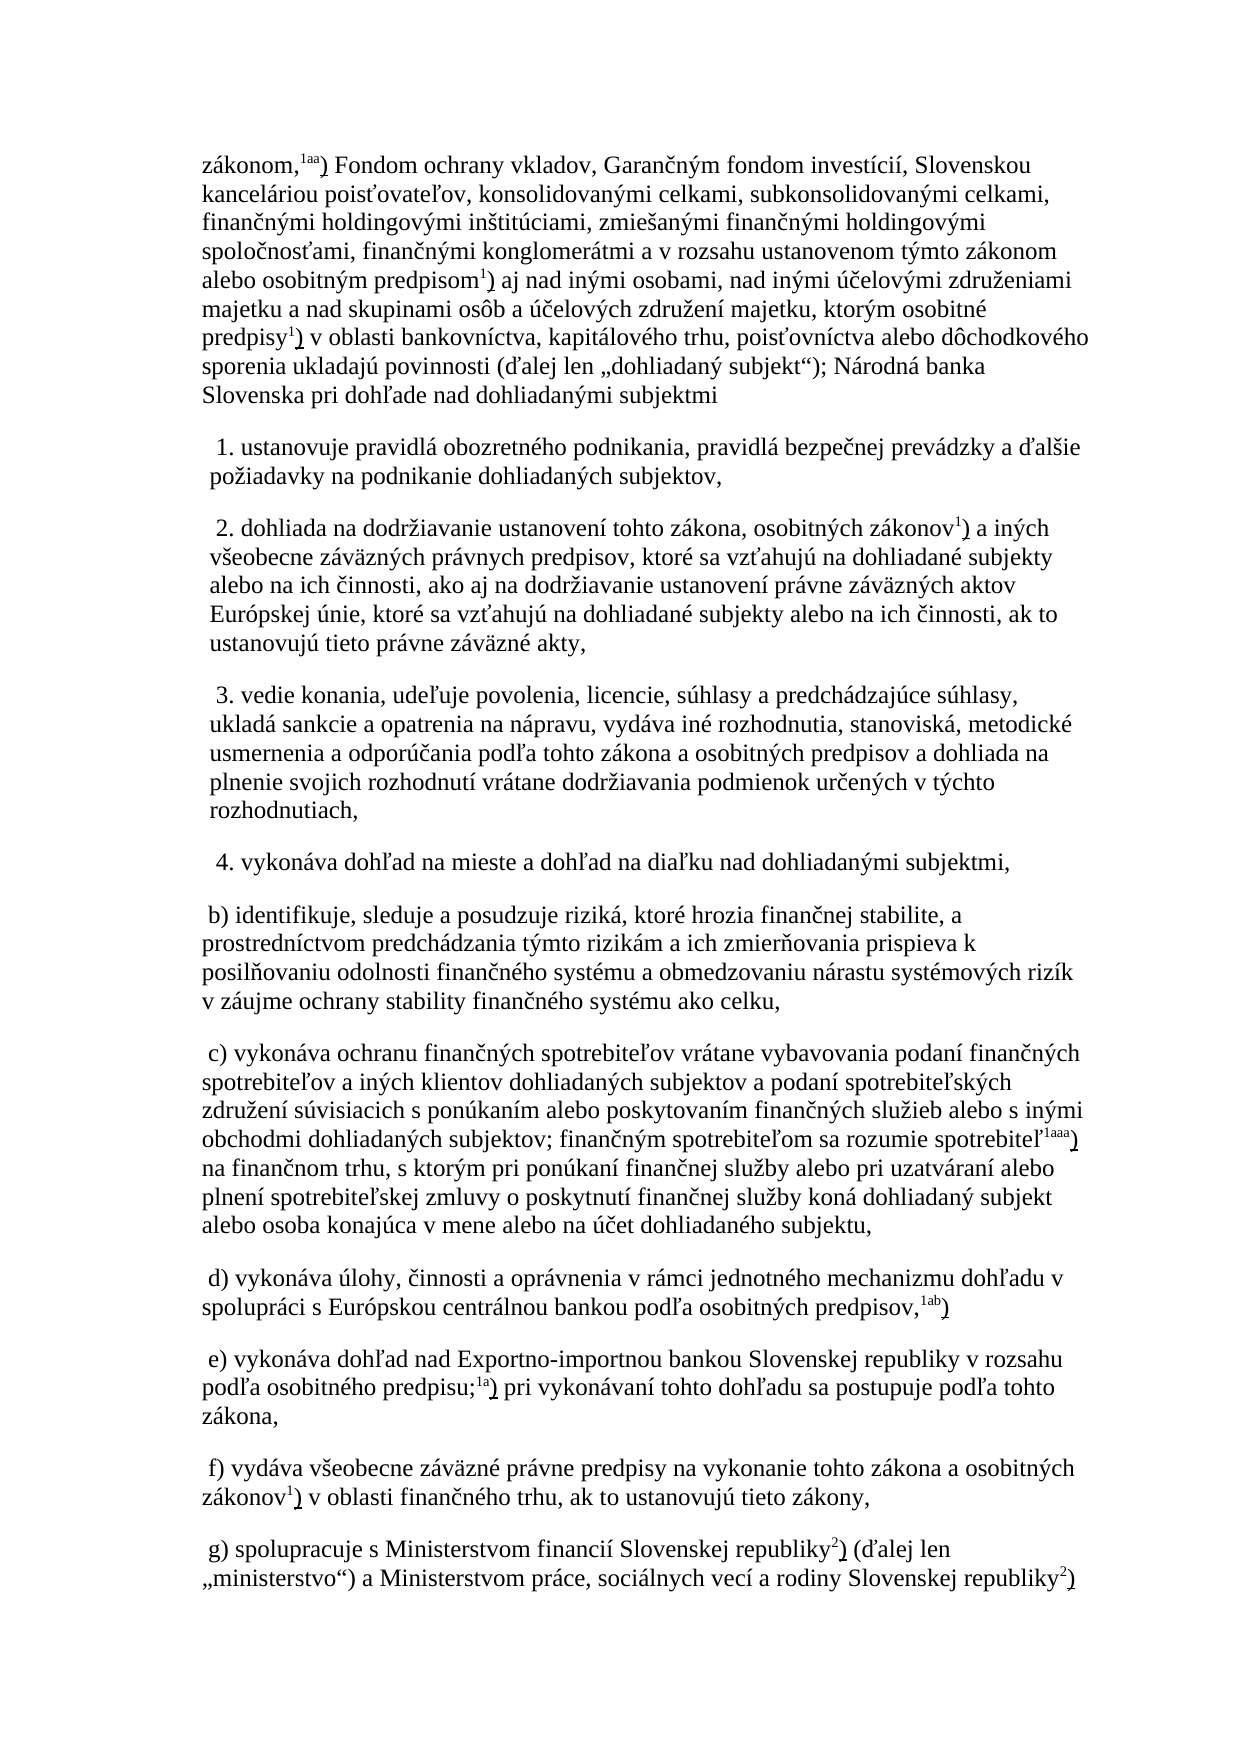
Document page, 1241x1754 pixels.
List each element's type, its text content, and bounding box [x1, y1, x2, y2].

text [202, 150, 1090, 409]
text 1. ustanovuje pravidlá obozretného podnikania, pravidlá bezpečnej prevádzky a ďalšie požiadavky na podnikanie dohliadaných subjektov, [209, 432, 1090, 490]
text 2. dohliada na dodržiavanie ustanovení tohto zákona, osobitných zákonov1) a iných všeobecne záväzných právnych predpisov, ktoré sa vzťahujú na dohliadané subjekty alebo na ich činnosti, ako aj na dodržiavanie ustanovení právne záväzných aktov Európskej únie, ktoré sa vzťahujú na dohliadané subjekty alebo na ich činnosti, ak to ustanovujú tieto právne záväzné akty, [209, 513, 1090, 657]
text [202, 1534, 1090, 1592]
text 3. vedie konania, udeľuje povolenia, licencie, súhlasy a predchádzajúce súhlasy, ukladá sankcie a opatrenia na nápravu, vydáva iné rozhodnutia, stanoviská, metodické usmernenia a odporúčania podľa tohto zákona a osobitných predpisov a dohliada na plnenie svojich rozhodnutí vrátane dodržiavania podmienok určených v týchto rozhodnutiach, [209, 680, 1090, 824]
text f) vydáva všeobecne záväzné právne predpisy na vykonanie tohto zákona a osobitných zákonov1) v oblasti finančného trhu, ak to ustanovujú tieto zákony, [202, 1453, 1090, 1511]
text e) vykonáva dohľad nad Exportno-importnou bankou Slovenskej republiky v rozsahu podľa osobitného predpisu;1a) pri vykonávaní tohto dohľadu sa postupuje podľa tohto zákona, [202, 1344, 1090, 1430]
text c) vykonáva ochranu finančných spotrebiteľov vrátane vybavovania podaní finančných spotrebiteľov a iných klientov dohliadaných subjektov a podaní spotrebiteľských združení súvisiacich s ponúkaním alebo poskytovaním finančných služieb alebo s inými obchodmi dohliadaných subjektov; finančným spotrebiteľom sa rozumie spotrebiteľ1aaa) na finančnom trhu, s ktorým pri ponúkaní finančnej služby alebo pri uzatváraní alebo plnení spotrebiteľskej zmluvy o poskytnutí finančnej služby koná dohliadaný subjekt alebo osoba konajúca v mene alebo na účet dohliadaného subjektu, [202, 1038, 1090, 1239]
text b) identifikuje, sleduje a posudzuje riziká, ktoré hrozia finančnej stabilite, a prostredníctvom predchádzania týmto rizikám a ich zmierňovania prispieva k posilňovaniu odolnosti finančného systému a obmedzovaniu nárastu systémových rizík v záujme ochrany stability finančného systému ako celku, [202, 900, 1090, 1015]
text 4. vykonáva dohľad na mieste a dohľad na diaľku nad dohliadanými subjektmi, [209, 847, 1090, 876]
text d) vykonáva úlohy, činnosti a oprávnenia v rámci jednotného mechanizmu dohľadu v spolupráci s Európskou centrálnou bankou podľa osobitných predpisov,1ab) [202, 1263, 1090, 1320]
